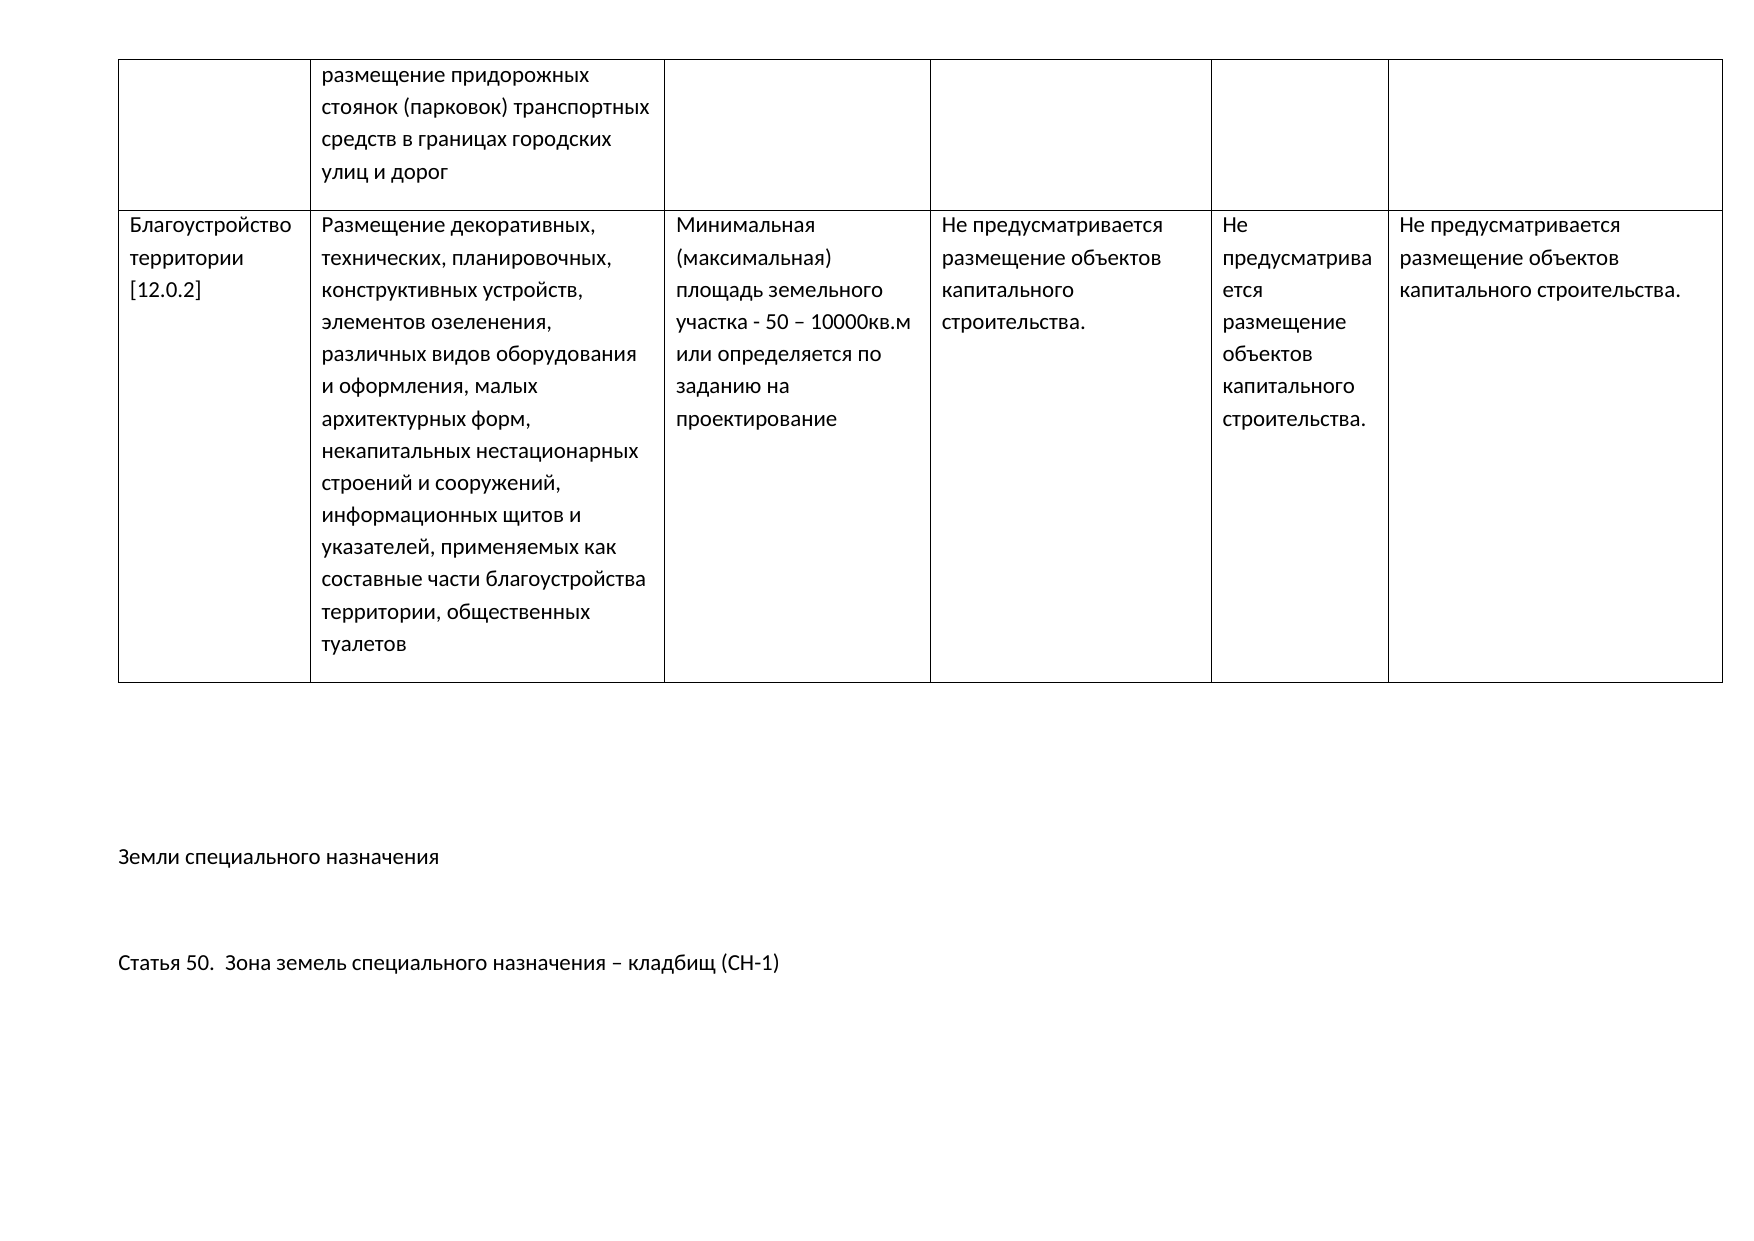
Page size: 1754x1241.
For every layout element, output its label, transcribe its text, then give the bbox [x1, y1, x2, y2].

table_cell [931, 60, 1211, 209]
text Статья 50. Зона земель специального назначения – кладбищ (СН-1) [118, 948, 1636, 976]
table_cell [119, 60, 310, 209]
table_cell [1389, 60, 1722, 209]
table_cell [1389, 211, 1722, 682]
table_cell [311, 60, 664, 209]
text Земли специального назначения [118, 842, 1636, 870]
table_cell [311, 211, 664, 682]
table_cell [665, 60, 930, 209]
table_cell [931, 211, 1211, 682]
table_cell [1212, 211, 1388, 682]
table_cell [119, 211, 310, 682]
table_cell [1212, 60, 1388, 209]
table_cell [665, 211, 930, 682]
